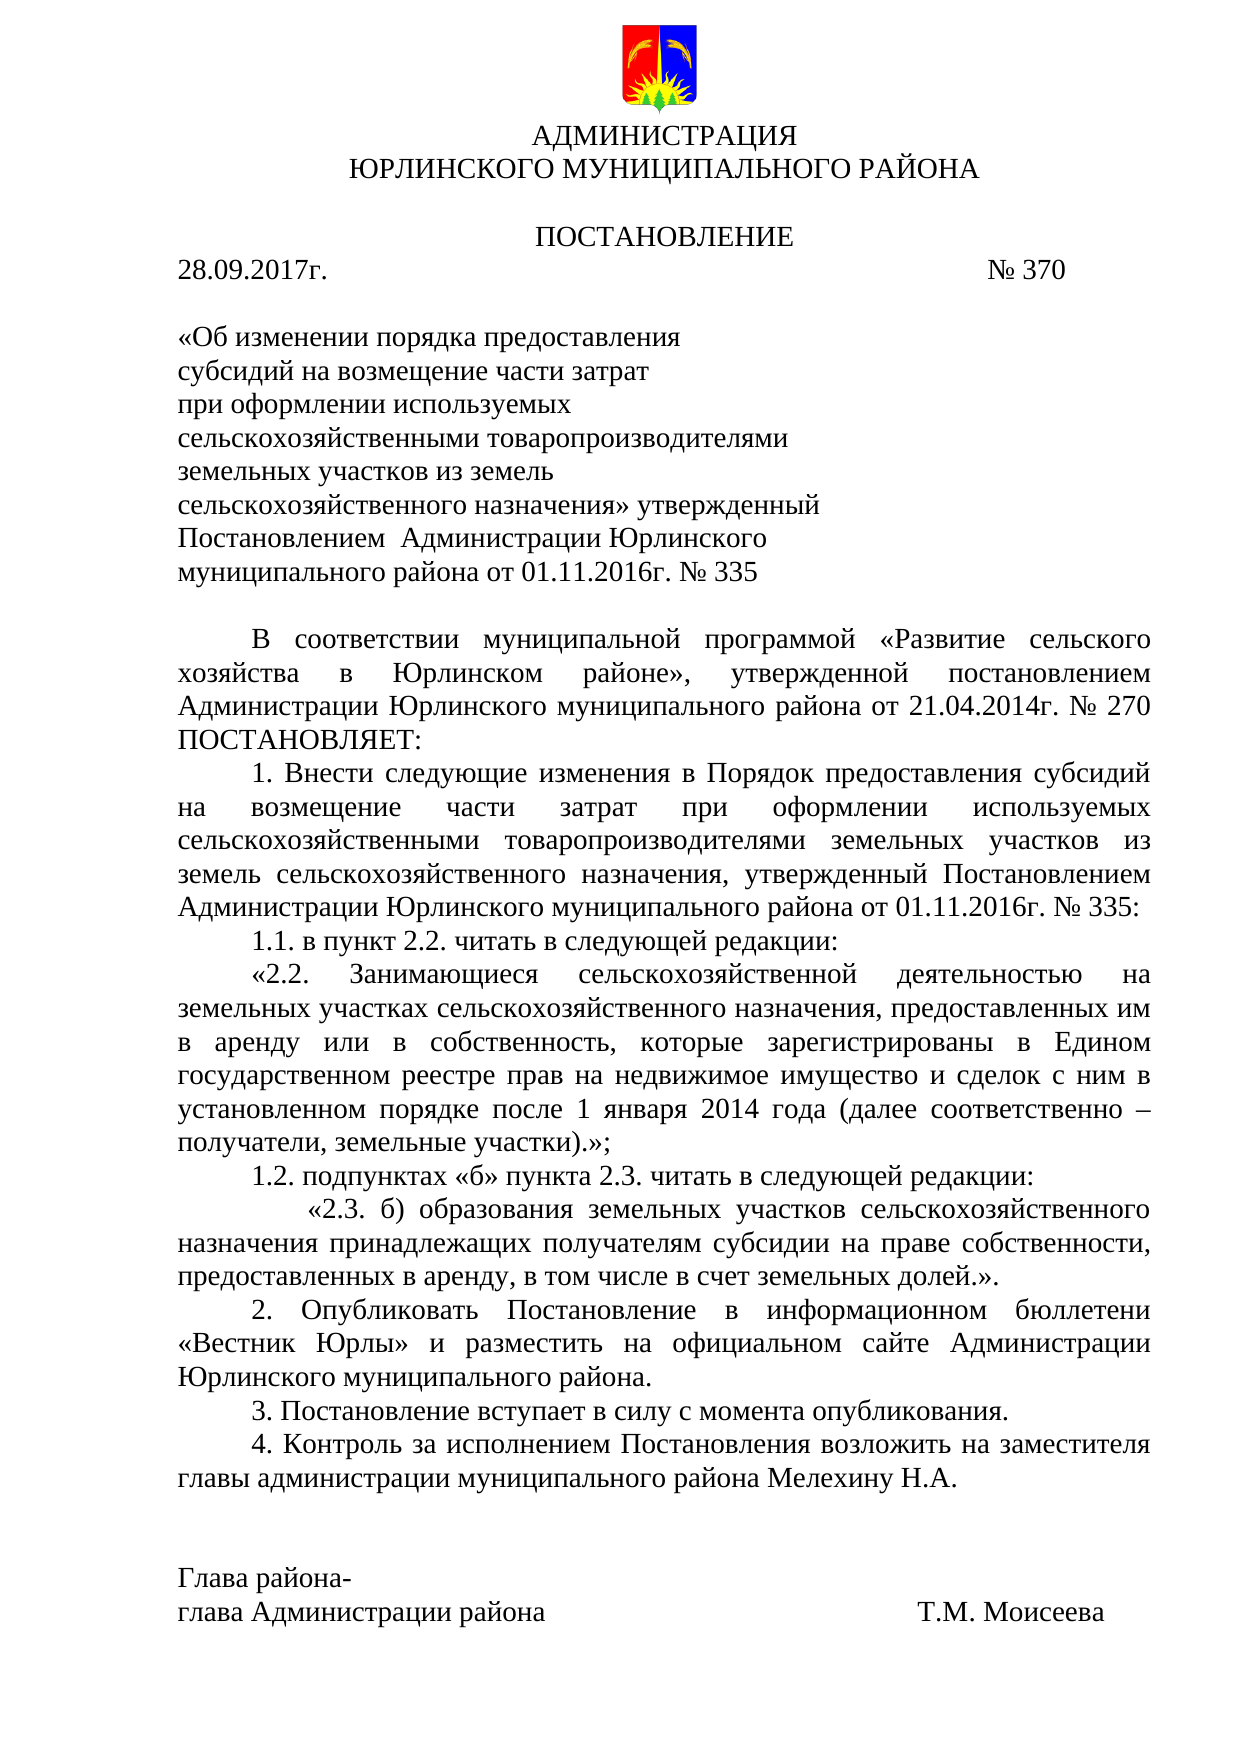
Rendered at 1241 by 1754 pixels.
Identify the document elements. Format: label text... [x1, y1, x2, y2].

text АДМИНИСТРАЦИЯ [177, 118, 1152, 152]
text ЮРЛИНСКОГО МУНИЦИПАЛЬНОГО РАЙОНА [177, 152, 1152, 185]
text «2.3. б) образования земельных участков сельскохозяйственного назначения принадлежащих получателям субсидии на праве собственности, предоставленных в аренду, в том числе в счет земельных долей.». [177, 1191, 1152, 1292]
text 4. Контроль за исполнением Постановления возложить на заместителя главы администрации муниципального района Мелехину Н.А. [177, 1426, 1152, 1493]
text глава Администрации района Т.М. Моисеева [177, 1594, 1152, 1627]
text сельскохозяйственными товаропроизводителями [177, 420, 1152, 453]
text 1.2. подпунктах «б» пункта 2.3. читать в следующей редакции: [177, 1158, 1152, 1191]
text муниципального района от 01.11.2016г. № 335 [177, 554, 1152, 588]
text 1. Внести следующие изменения в Порядок предоставления субсидий на возмещение части затрат при оформлении используемых сельскохозяйственными товаропроизводителями земельных участков из земель сельскохозяйственного назначения, утвержденный Постановлением Администрации Юрлинского муниципального района от 01.11.2016г. № 335: [177, 755, 1152, 923]
text «Об изменении порядка предоставления [177, 319, 1152, 353]
text «2.2. Занимающиеся сельскохозяйственной деятельностью на земельных участках сельскохозяйственного назначения, предоставленных им в аренду или в собственность, которые зарегистрированы в Едином государственном реестре прав на недвижимое имущество и сделок с ним в установленном порядке после 1 января 2014 года (далее соответственно – получатели, земельные участки).»; [177, 957, 1152, 1158]
text В соответствии муниципальной программой «Развитие сельского хозяйства в Юрлинском районе», утвержденной постановлением Администрации Юрлинского муниципального района от 21.04.2014г. № 270 ПОСТАНОВЛЯЕТ: [177, 621, 1152, 755]
text сельскохозяйственного назначения» утвержденный [177, 487, 1152, 521]
text при оформлении используемых [177, 386, 1152, 420]
text ПОСТАНОВЛЕНИЕ [177, 219, 1152, 252]
text Глава района- [177, 1560, 1152, 1594]
picture [616, 20, 703, 115]
text 1.1. в пункт 2.2. читать в следующей редакции: [177, 923, 1152, 957]
text субсидий на возмещение части затрат [177, 353, 1152, 386]
text 28.09.2017г. № 370 [177, 252, 1152, 286]
text Постановлением Администрации Юрлинского [177, 521, 1152, 554]
text земельных участков из земель [177, 453, 1152, 487]
text 3. Постановление вступает в силу с момента опубликования. [177, 1393, 1152, 1426]
text 2. Опубликовать Постановление в информационном бюллетени «Вестник Юрлы» и разместить на официальном сайте Администрации Юрлинского муниципального района. [177, 1292, 1152, 1393]
